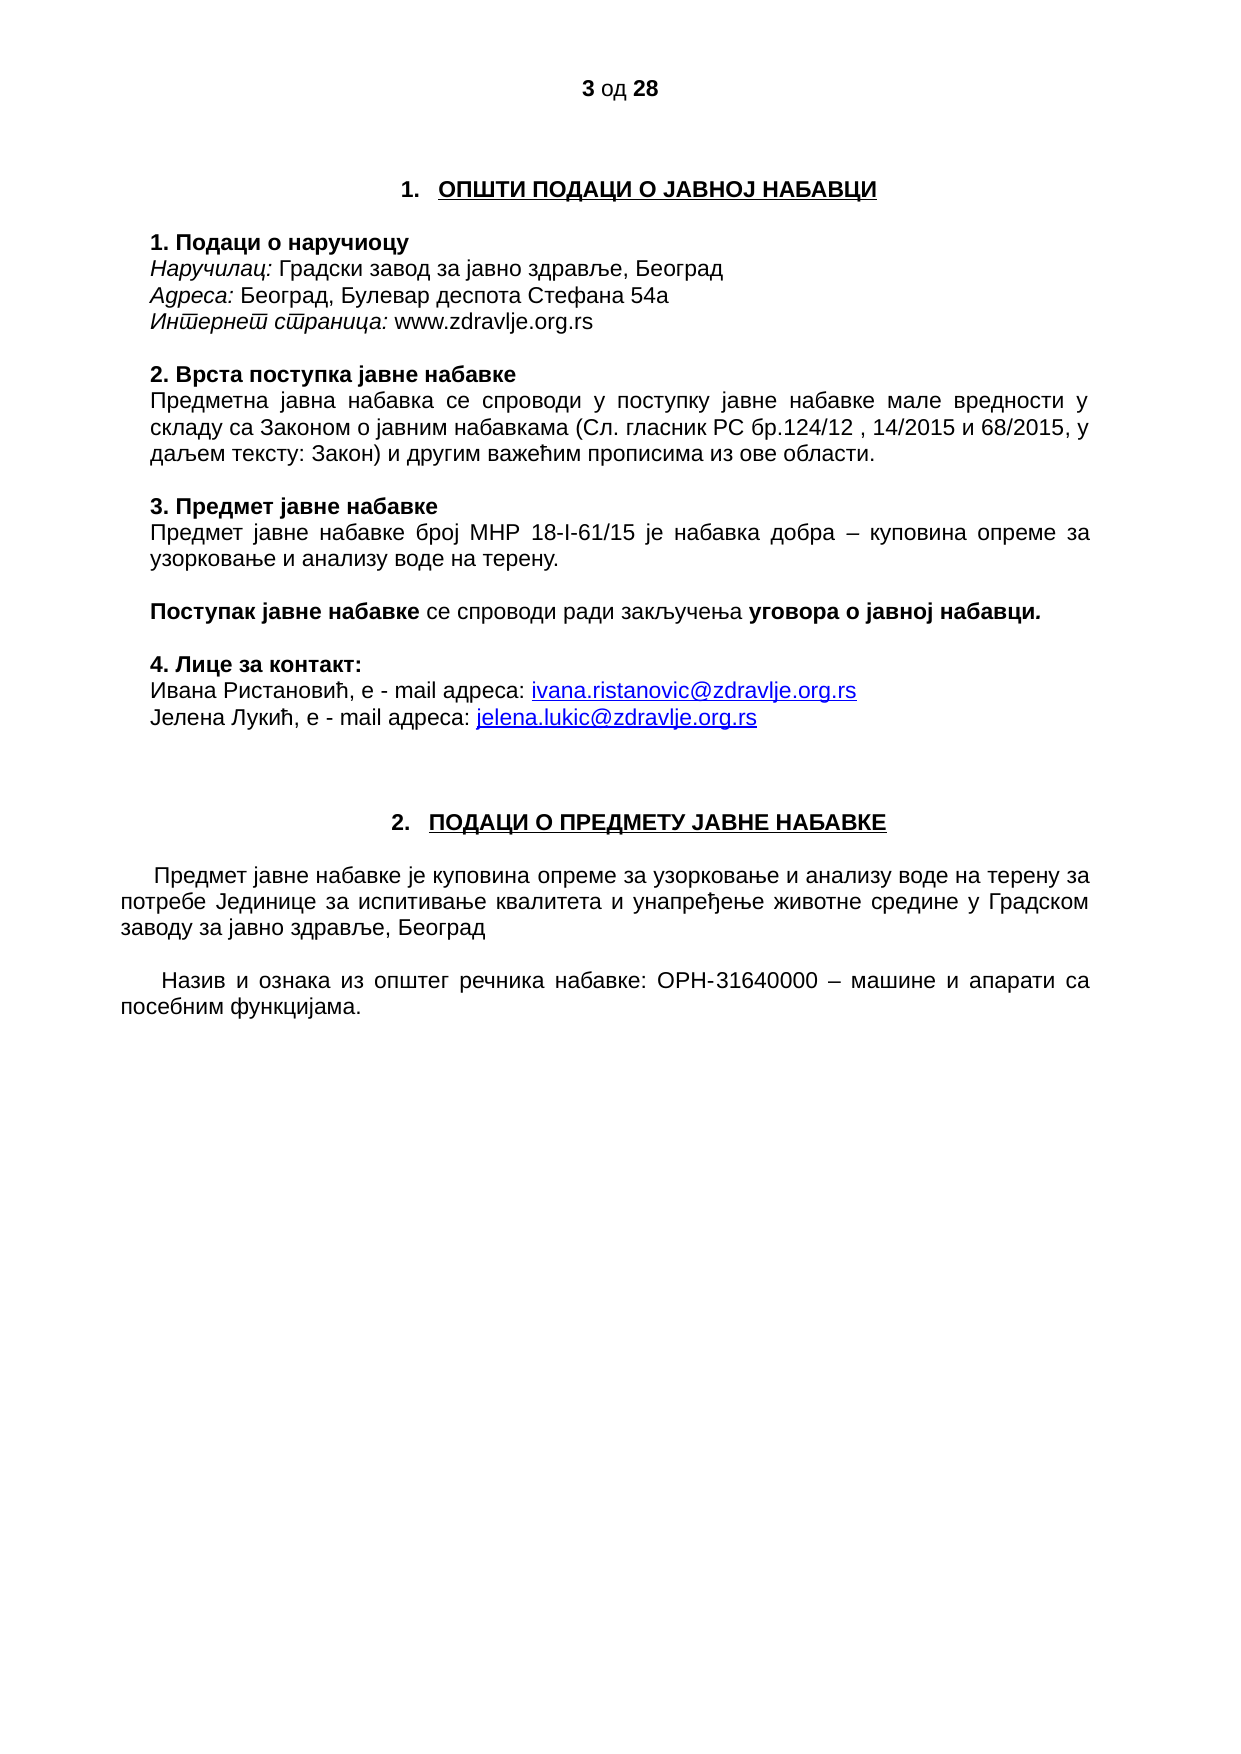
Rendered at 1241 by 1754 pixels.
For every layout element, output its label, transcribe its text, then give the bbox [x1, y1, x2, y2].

list ОПШТИ ПОДАЦИ О ЈАВНОЈ НАБАВЦИ [187, 176, 1090, 203]
text 1. Подаци о наручиоцу [150, 229, 1090, 255]
list ПОДАЦИ О ПРЕДМЕТУ ЈАВНЕ НАБАВКЕ [187, 809, 1090, 835]
text Предмет јавне набавке број МНР 18-I-61/15 је набавка добра – куповина опреме за узорковање и анализу воде на терену. [150, 519, 1090, 572]
text Интернет страница: www.zdravlje.org.rs [150, 308, 1090, 334]
text Назив и ознака из општег речника набавке: ОРН-31640000 – машине и апарати са посебним функцијама. [120, 967, 1090, 1020]
text 3. Предмет јавне набавке [150, 493, 1090, 519]
text Предмет јавне набавке је куповина опреме за узорковање и анализу воде на терену за потребе Јединице за испитивање квалитета и унапређење животне средине у Градском заводу за јавно здравље, Београд [120, 862, 1090, 941]
text 4. Лице за контакт: [150, 651, 1090, 677]
text Јелена Лукић, е - mail адреса: jelena.lukic@zdravlje.org.rs [150, 703, 1090, 730]
text Ивана Ристановић, е - mail адреса: ivana.ristanovic@zdravlje.org.rs [150, 677, 1090, 703]
text Предметна јавна набавка се спроводи у поступку јавне набавке мале вредности у складу са Законом о јавним набавкама (Сл. гласник РС бр.124/12 , 14/2015 и 68/2015, у даљем тексту: Закон) и другим важећим прописима из ове области. [150, 387, 1089, 466]
text 2. Врста поступка јавне набавке [150, 361, 1090, 387]
text Наручилац: Градски завод за јавно здравље, Београд [150, 255, 1090, 282]
text Поступак јавне набавке се спроводи ради закључења уговора о јавној набавци. [150, 598, 1052, 624]
text Адреса: Београд, Булевар деспота Стефана 54а [150, 282, 1090, 308]
